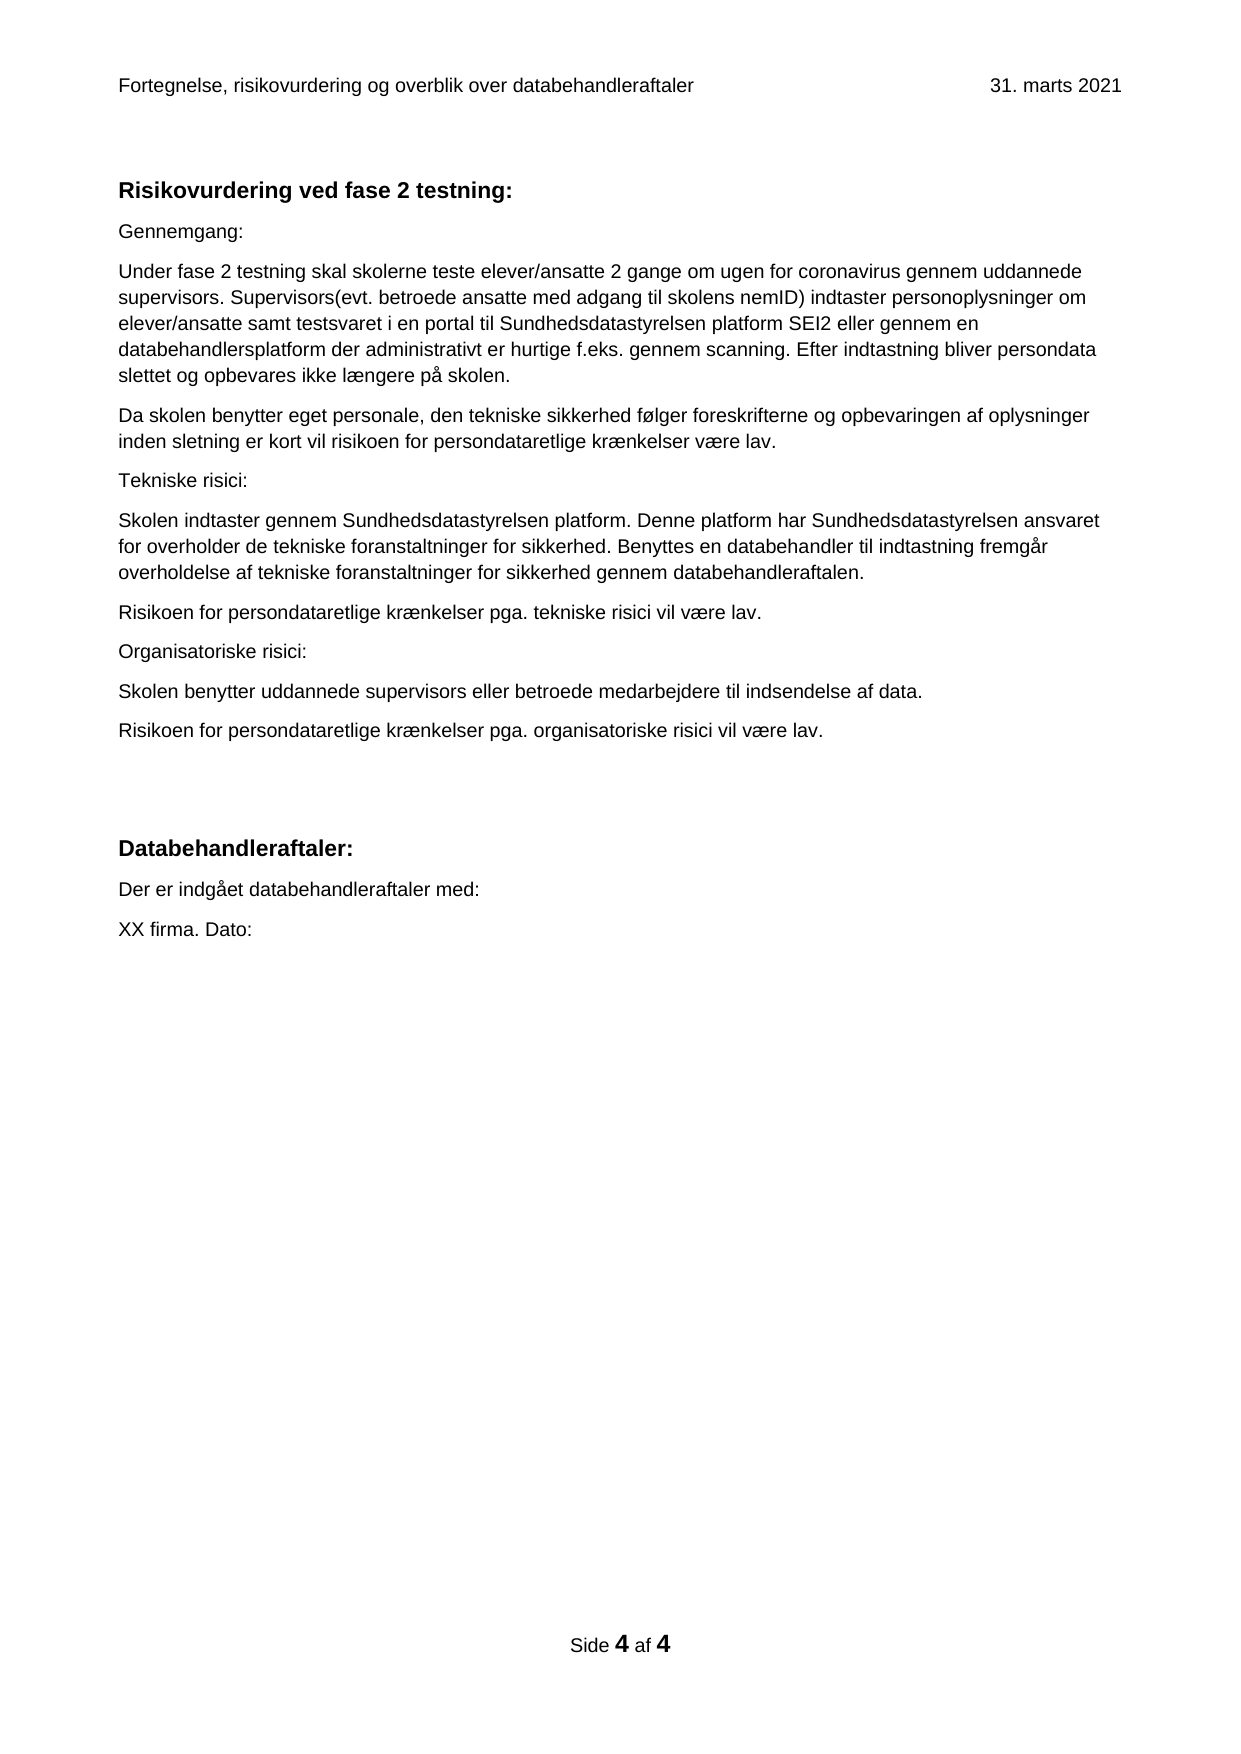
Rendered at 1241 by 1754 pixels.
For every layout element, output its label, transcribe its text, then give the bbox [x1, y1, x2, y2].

text Risikoen for persondataretlige krænkelser pga. organisatoriske risici vil være lav. [118, 716, 1122, 742]
text Risikoen for persondataretlige krænkelser pga. tekniske risici vil være lav. [118, 597, 1122, 623]
text Skolen indtaster gennem Sundhedsdatastyrelsen platform. Denne platform har Sundhedsdatastyrelsen ansvaret for overholder de tekniske foranstaltninger for sikkerhed. Benyttes en databehandler til indtastning fremgår overholdelse af tekniske foranstaltninger for sikkerhed gennem databehandleraftalen. [118, 506, 1122, 584]
text XX firma. Dato: [118, 914, 1122, 940]
text Databehandleraftaler: [118, 835, 1122, 861]
text Gennemgang: [118, 217, 1122, 243]
text Der er indgået databehandleraftaler med: [118, 875, 1122, 901]
text Risikovurdering ved fase 2 testning: [118, 177, 1122, 203]
text Tekniske risici: [118, 466, 1122, 492]
text Under fase 2 testning skal skolerne teste elever/ansatte 2 gange om ugen for coronavirus gennem uddannede supervisors. Supervisors(evt. betroede ansatte med adgang til skolens nemID) indtaster personoplysninger om elever/ansatte samt testsvaret i en portal til Sundhedsdatastyrelsen platform SEI2 eller gennem en databehandlersplatform der administrativt er hurtige f.eks. gennem scanning. Efter indtastning bliver persondata slettet og opbevares ikke længere på skolen. [118, 257, 1122, 387]
text Skolen benytter uddannede supervisors eller betroede medarbejdere til indsendelse af data. [118, 676, 1122, 702]
text Organisatoriske risici: [118, 637, 1122, 663]
text Da skolen benytter eget personale, den tekniske sikkerhed følger foreskrifterne og opbevaringen af oplysninger inden sletning er kort vil risikoen for persondataretlige krænkelser være lav. [118, 400, 1122, 452]
